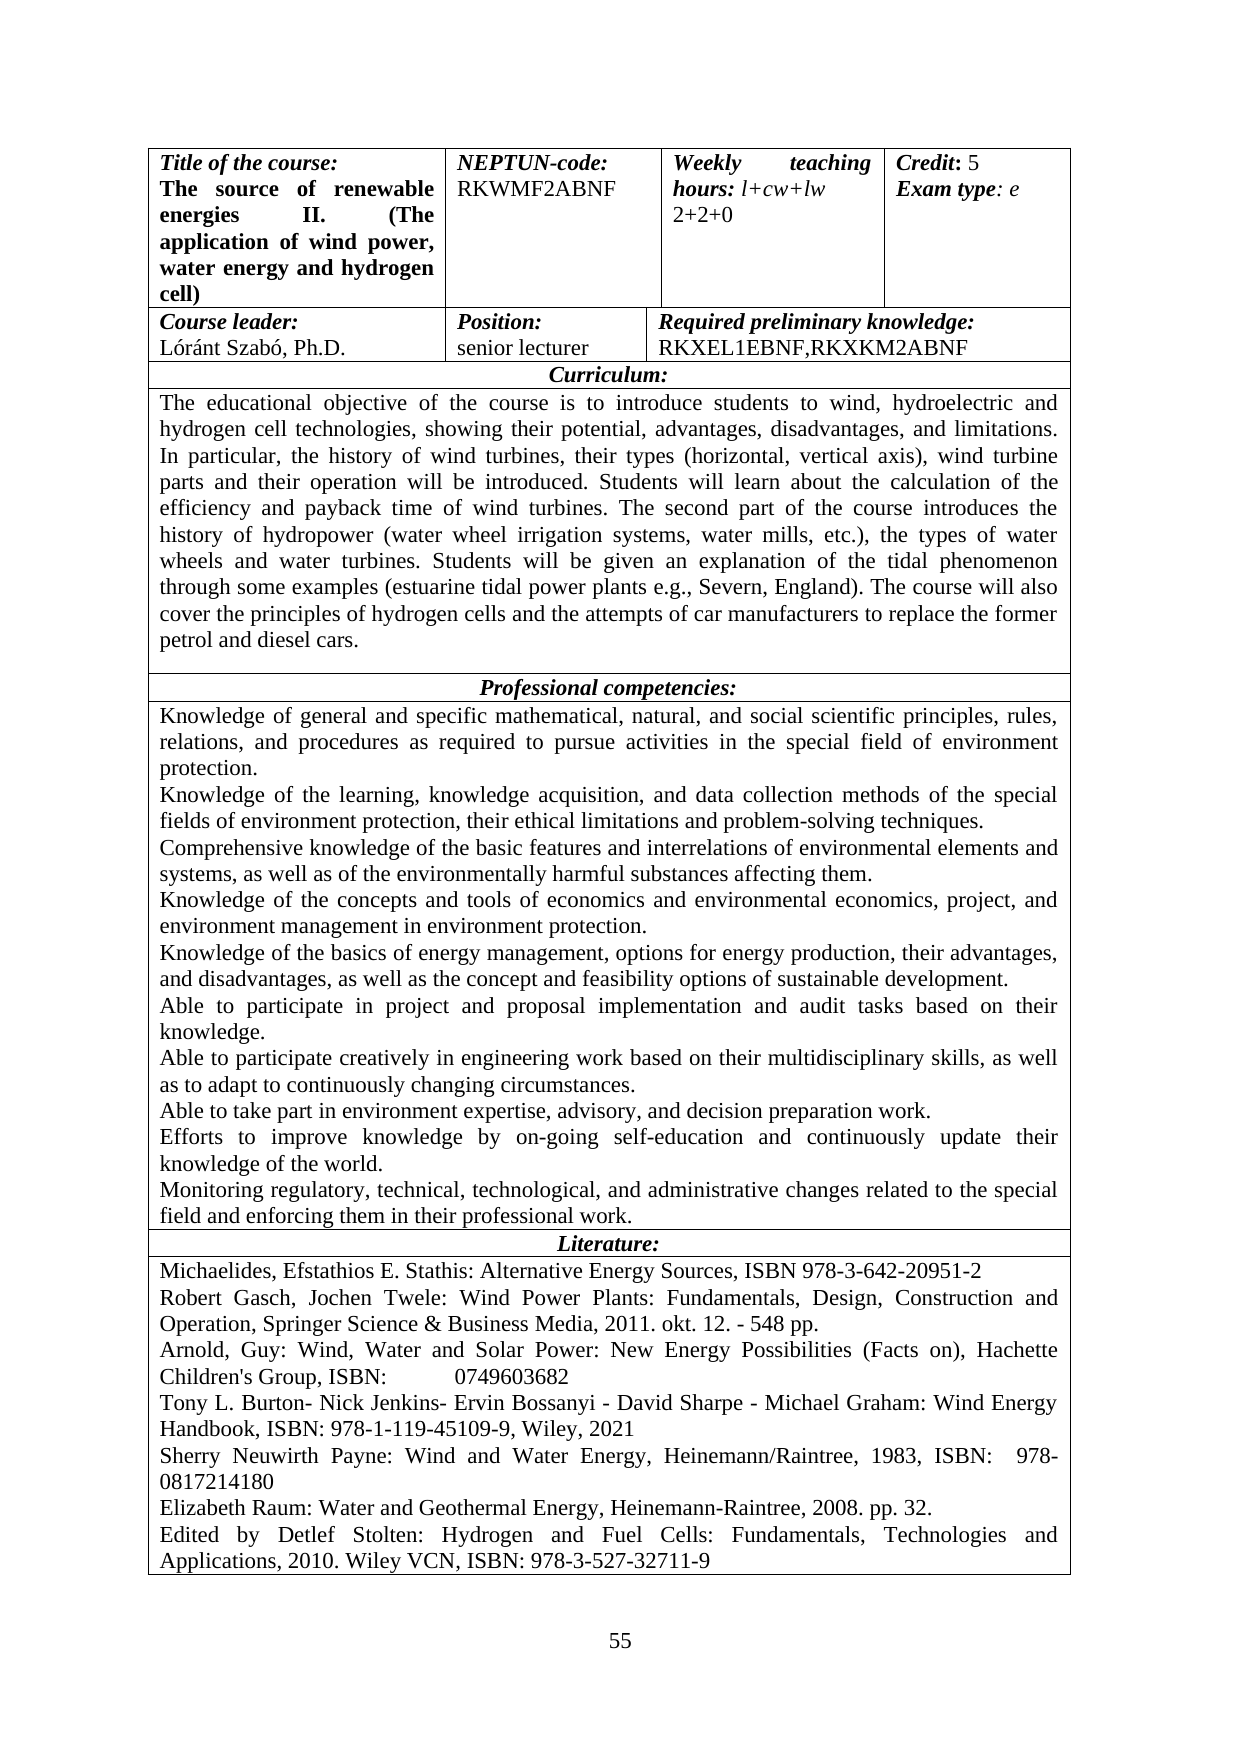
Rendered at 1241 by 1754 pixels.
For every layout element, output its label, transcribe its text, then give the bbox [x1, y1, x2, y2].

table_header Weekly teaching hours: l+cw+lw 2+2+0 [662, 149, 884, 307]
table_cell Position: senior lecturer [446, 308, 646, 361]
table_cell Required preliminary knowledge: RKXEL1EBNF,RKXKM2ABNF [647, 308, 1070, 361]
table_header Title of the course: The source of renewable energies II. (The application of wind power, water energy and hydrogen cell) [149, 149, 445, 307]
table_cell Professional competencies: [149, 674, 1070, 701]
table_cell Curriculum: [149, 362, 1070, 388]
table_header Credit: 5 Exam type: e [885, 149, 1070, 307]
table_cell Michaelides, Efstathios E. Stathis: Alternative Energy Sources, ISBN 978-3-642-20951-2 Robert Gasch, Jochen Twele: Wind Power Plants: Fundamentals, Design, Construction and Operation, Springer Science & Business Media, 2011. okt. 12. - 548 pp. Arnold, Guy: Wind, Water and Solar Power: New Energy Possibilities (Facts on), Hachette Children's Group, ISBN: 0749603682 Tony L. Burton- Nick Jenkins- Ervin Bossanyi - David Sharpe - Michael Graham: Wind Energy Handbook, ISBN: 978-1-119-45109-9, Wiley, 2021 Sherry Neuwirth Payne: Wind and Water Energy, Heinemann/Raintree, 1983, ISBN: ‎ 978-0817214180 Elizabeth Raum: Water and Geothermal Energy, Heinemann-Raintree, 2008. pp. 32. Edited by Detlef Stolten: Hydrogen and Fuel Cells: Fundamentals, Technologies and Applications, 2010. Wiley VCN, ISBN: 978-3-527-32711-9 [149, 1257, 1070, 1573]
table_cell Course leader: Lóránt Szabó, Ph.D. [149, 308, 445, 361]
table_cell Knowledge of general and specific mathematical, natural, and social scientific principles, rules, relations, and procedures as required to pursue activities in the special field of environment protection. Knowledge of the learning, knowledge acquisition, and data collection methods of the special fields of environment protection, their ethical limitations and problem-solving techniques. Comprehensive knowledge of the basic features and interrelations of environmental elements and systems, as well as of the environmentally harmful substances affecting them. Knowledge of the concepts and tools of economics and environmental economics, project, and environment management in environment protection. Knowledge of the basics of energy management, options for energy production, their advantages, and disadvantages, as well as the concept and feasibility options of sustainable development. Able to participate in project and proposal implementation and audit tasks based on their knowledge. Able to participate creatively in engineering work based on their multidisciplinary skills, as well as to adapt to continuously changing circumstances. Able to take part in environment expertise, advisory, and decision preparation work. Efforts to improve knowledge by on-going self-education and continuously update their knowledge of the world. Monitoring regulatory, technical, technological, and administrative changes related to the special field and enforcing them in their professional work. [149, 702, 1070, 1229]
table_header NEPTUN-code: RKWMF2ABNF [446, 149, 661, 307]
table_cell Literature: [149, 1230, 1070, 1256]
table_cell The educational objective of the course is to introduce students to wind, hydroelectric and hydrogen cell technologies, showing their potential, advantages, disadvantages, and limitations. In particular, the history of wind turbines, their types (horizontal, vertical axis), wind turbine parts and their operation will be introduced. Students will learn about the calculation of the efficiency and payback time of wind turbines. The second part of the course introduces the history of hydropower (water wheel irrigation systems, water mills, etc.), the types of water wheels and water turbines. Students will be given an explanation of the tidal phenomenon through some examples (estuarine tidal power plants e.g., Severn, England). The course will also cover the principles of hydrogen cells and the attempts of car manufacturers to replace the former petrol and diesel cars. [149, 389, 1070, 673]
